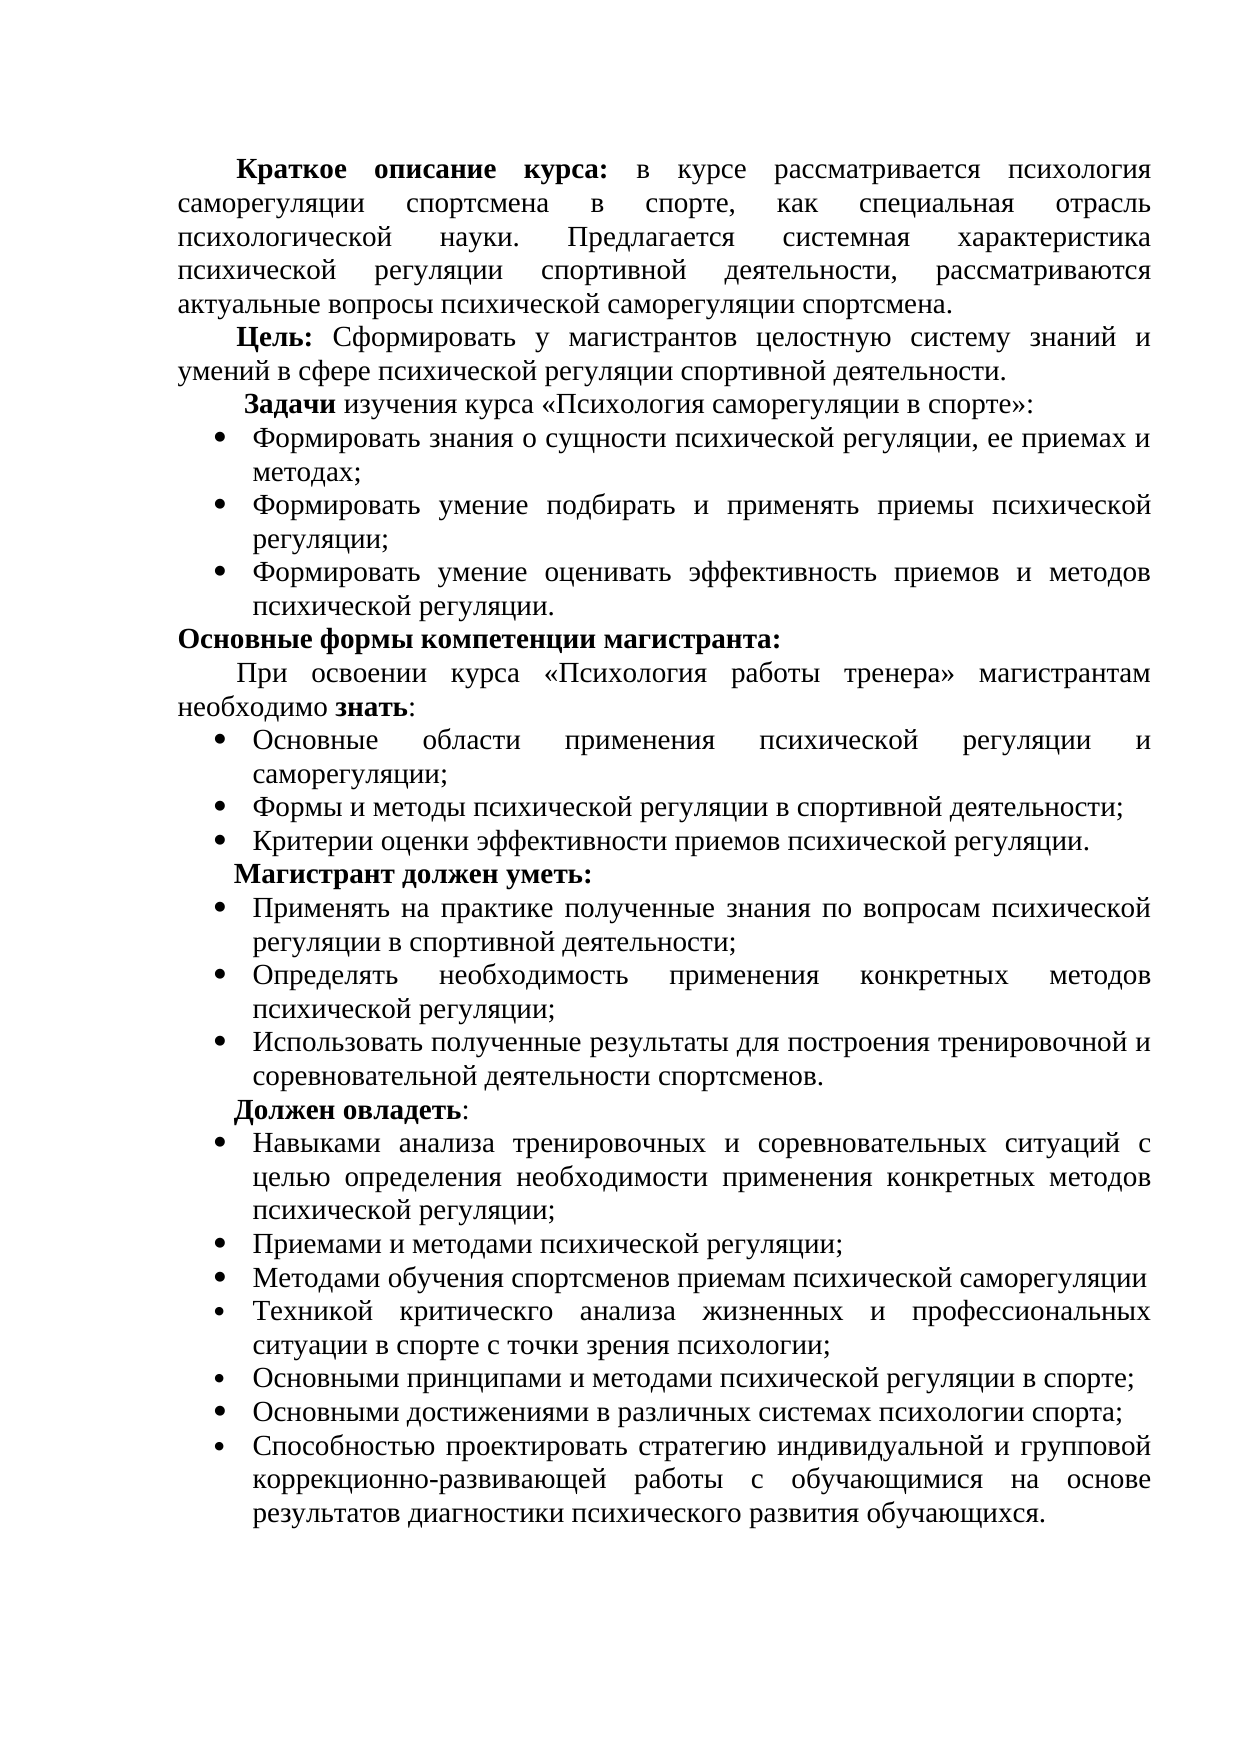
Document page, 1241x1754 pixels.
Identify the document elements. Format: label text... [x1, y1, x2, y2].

list Техникой критическго анализа жизненных и профессиональных ситуации в спорте с точки зрения психологии; [215, 1293, 1152, 1360]
list Формировать умение оценивать эффективность приемов и методов психической регуляции. [215, 554, 1152, 622]
text Основные формы компетенции магистранта: [177, 622, 1152, 655]
text Задачи изучения курса «Психология саморегуляции в спорте»: [177, 386, 1152, 420]
text Краткое описание курса: в курсе рассматривается психология саморегуляции спортсмена в спорте, как специальная отрасль психологической науки. Предлагается системная характеристика психической регуляции спортивной деятельности, рассматриваются актуальные вопросы психической саморегуляции спортсмена. [177, 152, 1152, 319]
list Формировать умение подбирать и применять приемы психической регуляции; [215, 487, 1152, 554]
list Методами обучения спортсменов приемам психической саморегуляции [215, 1260, 1152, 1293]
list Приемами и методами психической регуляции; [215, 1226, 1152, 1260]
list Основными принципами и методами психической регуляции в спорте; [215, 1360, 1152, 1394]
list Критерии оценки эффективности приемов психической регуляции. [215, 823, 1152, 857]
list Формировать знания о сущности психической регуляции, ее приемах и методах; [215, 420, 1152, 487]
text При освоении курса «Психология работы тренера» магистрантам необходимо знать: [177, 655, 1152, 722]
text Цель: Сформировать у магистрантов целостную систему знаний и умений в сфере психической регуляции спортивной деятельности. [177, 319, 1152, 386]
title Магистрант должен уметь: [177, 857, 1152, 890]
list Использовать полученные результаты для построения тренировочной и соревновательной деятельности спортсменов. [215, 1024, 1152, 1092]
list Навыками анализа тренировочных и соревновательных ситуаций с целью определения необходимости применения конкретных методов психической регуляции; [215, 1125, 1152, 1226]
list Способностью проектировать стратегию индивидуальной и групповой коррекционно-развивающей работы с обучающимися на основе результатов диагностики психического развития обучающихся. [215, 1428, 1152, 1528]
list Применять на практике полученные знания по вопросам психической регуляции в спортивной деятельности; [215, 890, 1152, 957]
list Формы и методы психической регуляции в спортивной деятельности; [215, 789, 1152, 823]
list Основными достижениями в различных системах психологии спорта; [215, 1394, 1152, 1428]
title Должен овладеть: [177, 1092, 1152, 1125]
list Определять необходимость применения конкретных методов психической регуляции; [215, 957, 1152, 1024]
list Основные области применения психической регуляции и саморегуляции; [215, 722, 1152, 789]
